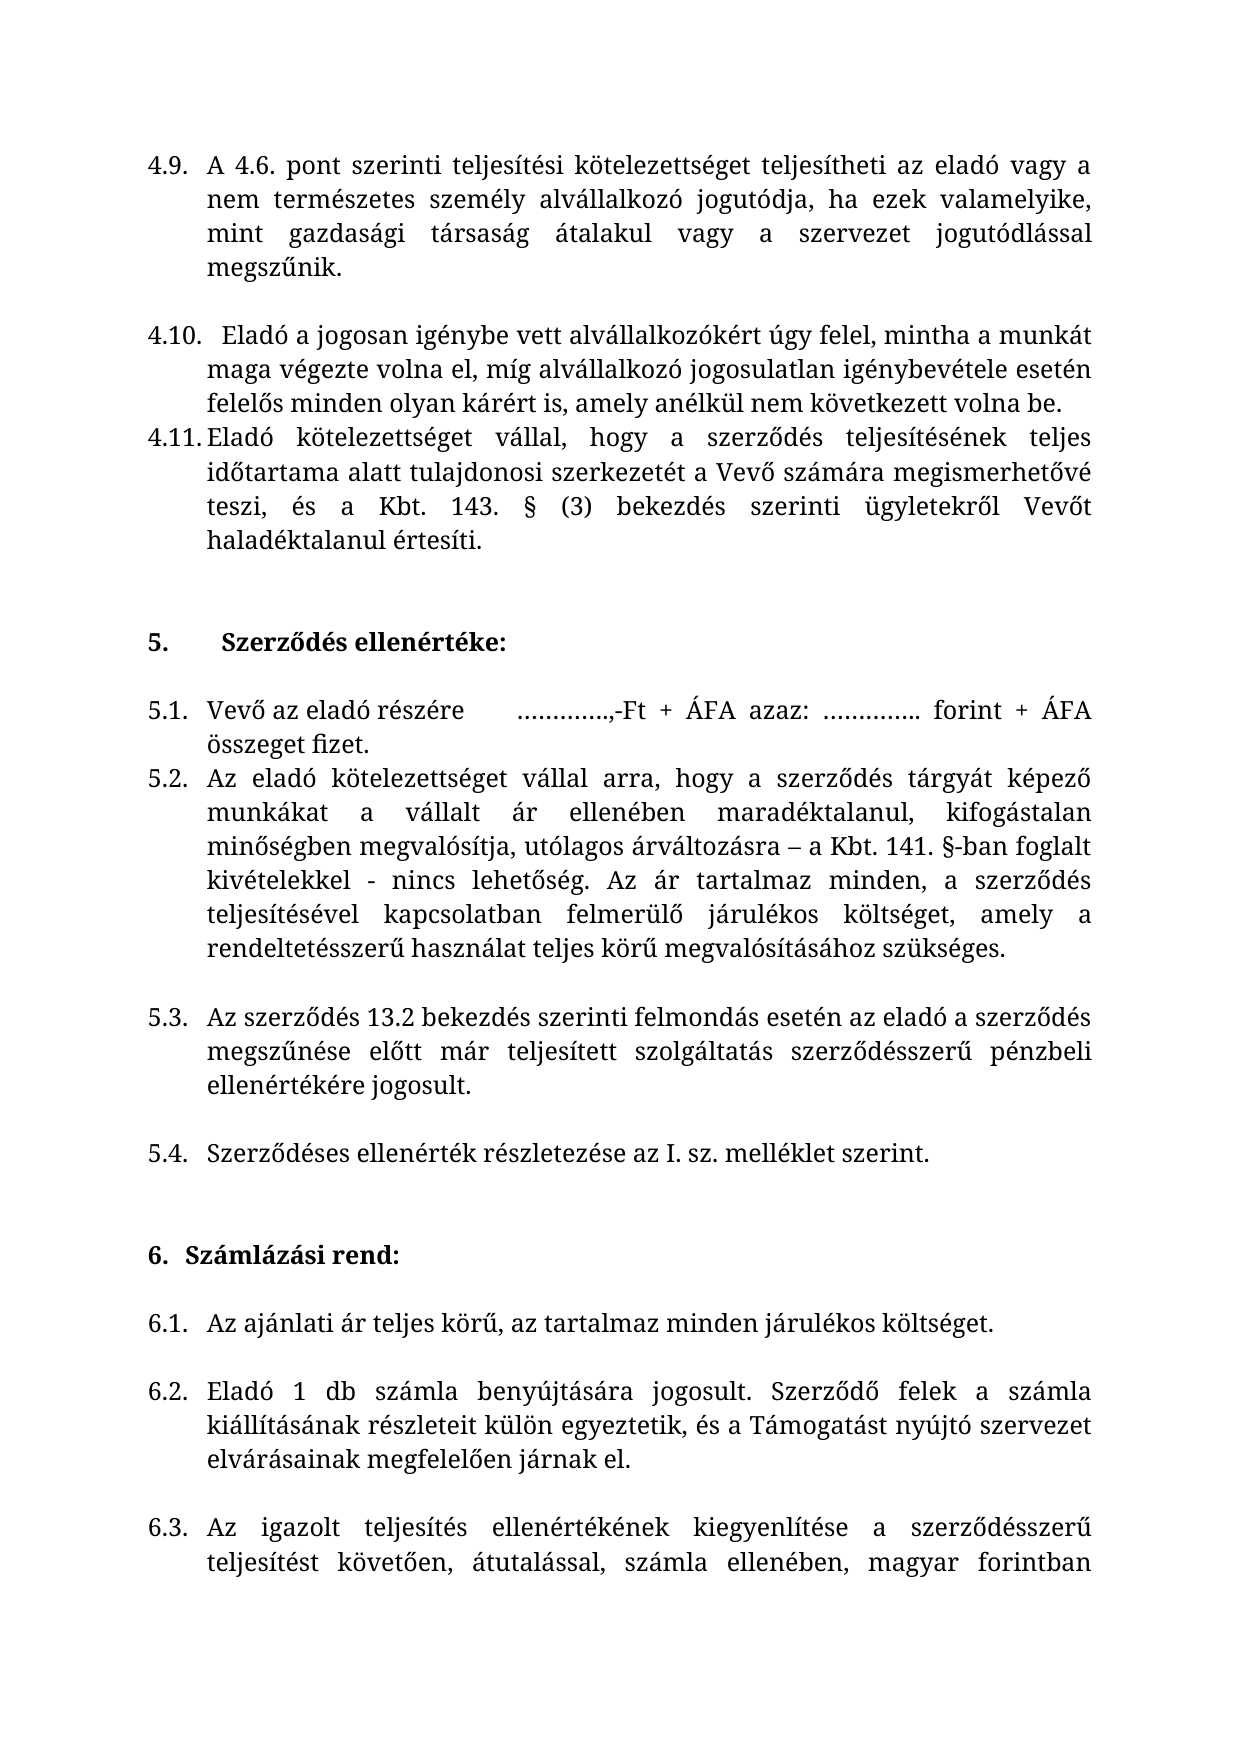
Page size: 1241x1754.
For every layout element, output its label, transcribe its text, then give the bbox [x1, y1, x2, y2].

text 4.10. Eladó a jogosan igénybe vett alvállalkozókért úgy felel, mintha a munkát maga végezte volna el, míg alvállalkozó jogosulatlan igénybevétele esetén felelős minden olyan kárért is, amely anélkül nem következett volna be. [148, 318, 1093, 420]
list Az szerződés 13.2 bekezdés szerinti felmondás esetén az eladó a szerződés megszűnése előtt már teljesített szolgáltatás szerződésszerű pénzbeli ellenértékére jogosult. [148, 999, 1093, 1101]
text 4.11. Eladó kötelezettséget vállal, hogy a szerződés teljesítésének teljes időtartama alatt tulajdonosi szerkezetét a Vevő számára megismerhetővé teszi, és a Kbt. 143. § (3) bekezdés szerinti ügyletekről Vevőt haladéktalanul értesíti. [148, 420, 1093, 556]
list Számlázási rend: [148, 1238, 1093, 1272]
text 5. Szerződés ellenértéke: [148, 624, 1093, 658]
list Szerződéses ellenérték részletezése az I. sz. melléklet szerint. [148, 1135, 1093, 1169]
text 5.1. Vevő az eladó részére ………….,-Ft + ÁFA azaz: ………….. forint + ÁFA összeget fizet. [148, 693, 1093, 761]
list Az ajánlati ár teljes körű, az tartalmaz minden járulékos költséget. [148, 1306, 1093, 1340]
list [148, 1510, 1093, 1578]
text 4.9. A 4.6. pont szerinti teljesítési kötelezettséget teljesítheti az eladó vagy a nem természetes személy alvállalkozó jogutódja, ha ezek valamelyike, mint gazdasági társaság átalakul vagy a szervezet jogutódlással megszűnik. [148, 148, 1093, 284]
list Eladó 1 db számla benyújtására jogosult. Szerződő felek a számla kiállításának részleteit külön egyeztetik, és a Támogatást nyújtó szervezet elvárásainak megfelelően járnak el. [148, 1374, 1093, 1476]
list Az eladó kötelezettséget vállal arra, hogy a szerződés tárgyát képező munkákat a vállalt ár ellenében maradéktalanul, kifogástalan minőségben megvalósítja, utólagos árváltozásra – a Kbt. 141. §-ban foglalt kivételekkel - nincs lehetőség. Az ár tartalmaz minden, a szerződés teljesítésével kapcsolatban felmerülő járulékos költséget, amely a rendeltetésszerű használat teljes körű megvalósításához szükséges. [148, 761, 1093, 965]
